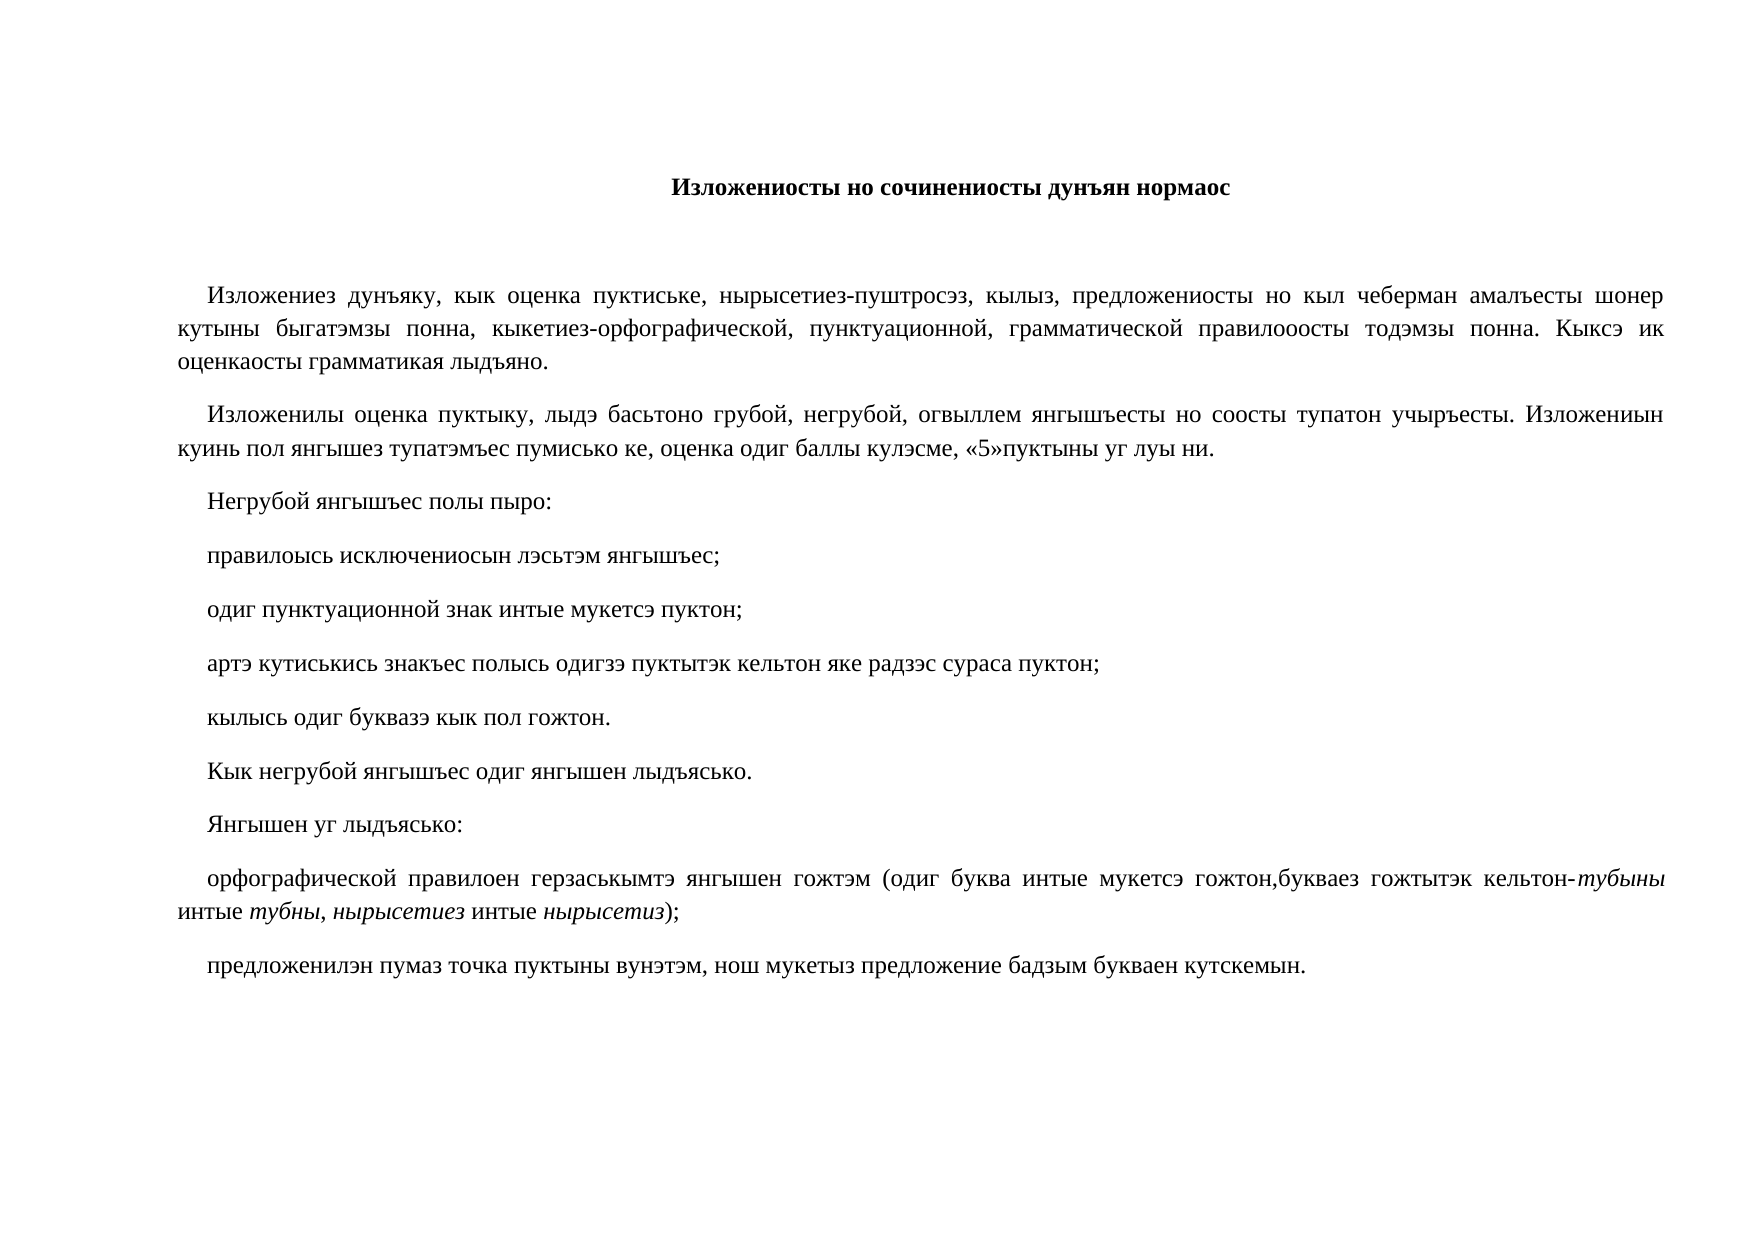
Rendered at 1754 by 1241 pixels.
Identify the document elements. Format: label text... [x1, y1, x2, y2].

text Кык негрубой янгышъес одиг янгышен лыдъясько. [177, 756, 1665, 784]
text правилоысь исключениосын лэсьтэм янгышъес; [177, 540, 1665, 569]
text Негрубой янгышъес полы пыро: [177, 486, 1665, 515]
text Янгышен уг лыдъясько: [177, 809, 1665, 838]
text Изложениез дунъяку, кык оценка пуктиське, нырысетиез-пуштросэз, кылыз, предложениосты но кыл чеберман амалъесты шонер кутыны быгатэмзы понна, кыкетиез-орфографической, пунктуационной, грамматической правилооосты тодэмзы понна. Кыксэ ик оценкаосты грамматикая лыдъяно. [177, 280, 1665, 374]
text Изложениосты но сочинениосты дунъян нормаос [177, 172, 1665, 201]
text предложенилэн пумаз точка пуктыны вунэтэм, нош мукетыз предложение бадзым букваен кутскемын. [177, 950, 1665, 979]
text орфографической правилоен герзаськымтэ янгышен гожтэм (одиг буква интые мукетсэ гожтон,букваез гожтытэк кельтон-тубыны интые тубны, нырысетиез интые нырысетиз); [177, 863, 1665, 925]
text Изложенилы оценка пуктыку, лыдэ басьтоно грубой, негрубой, огвыллем янгышъесты но соосты тупатон учыръесты. Изложениын куинь пол янгышез тупатэмъес пумисько ке, оценка одиг баллы кулэсме, «5»пуктыны уг луы ни. [177, 399, 1665, 461]
text одиг пунктуационной знак интые мукетсэ пуктон; [177, 594, 1665, 623]
text артэ кутиськись знакъес полысь одигзэ пуктытэк кельтон яке радзэс сураса пуктон; [177, 648, 1665, 677]
text кылысь одиг буквазэ кык пол гожтон. [177, 702, 1665, 731]
